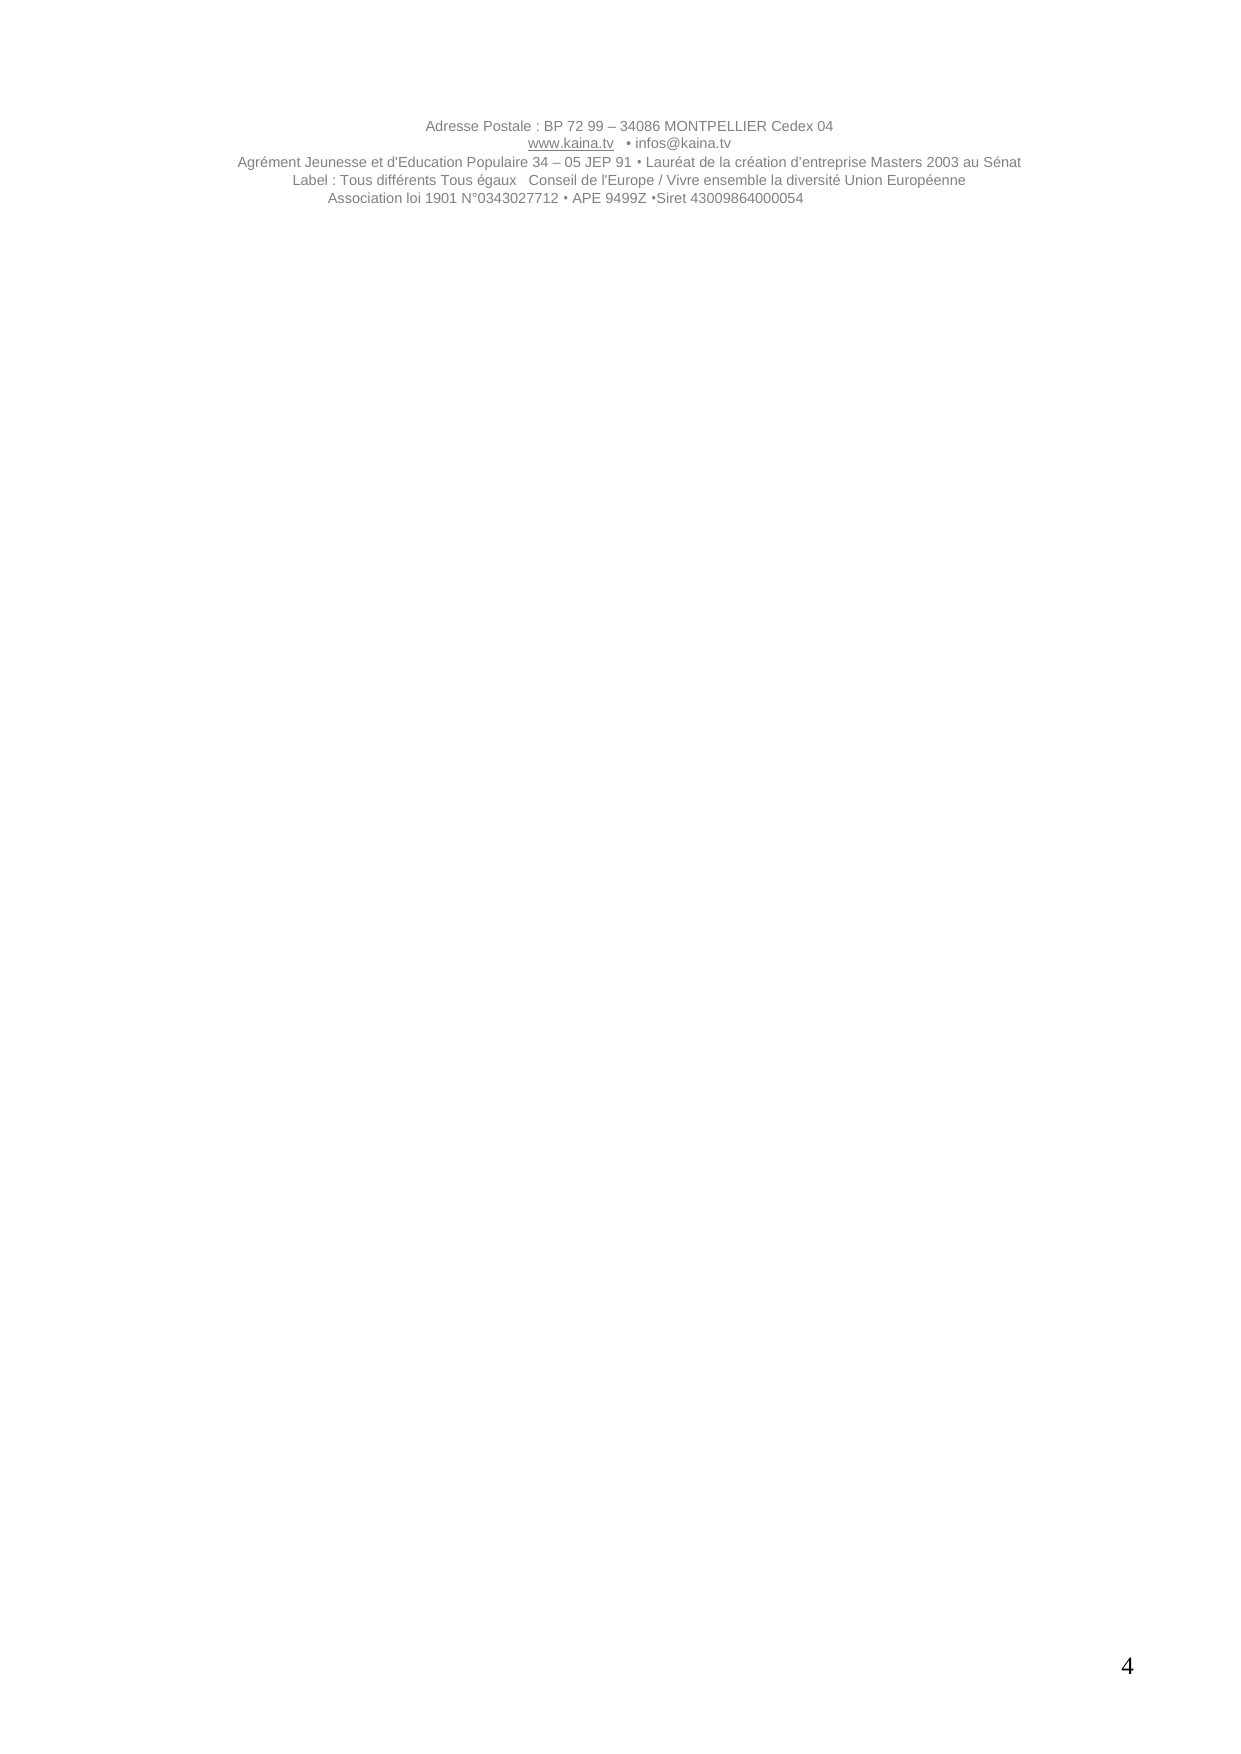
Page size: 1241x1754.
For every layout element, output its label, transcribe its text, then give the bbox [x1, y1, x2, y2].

text Adresse Postale : BP 72 99 – 34086 MONTPELLIER Cedex 04 [106, 118, 1134, 135]
text Association loi 1901 N°0343027712 • APE 9499Z •Siret 43009864000054 [106, 188, 1134, 208]
text www.kaina.tv • infos@kaina.tv [125, 135, 1134, 152]
text Label : Tous différents Tous égaux Conseil de l'Europe / Vivre ensemble la diversité Union Européenne [106, 172, 1134, 188]
text Agrément Jeunesse et d'Education Populaire 34 – 05 JEP 91 • Lauréat de la création d’entreprise Masters 2003 au Sénat [106, 152, 1134, 172]
